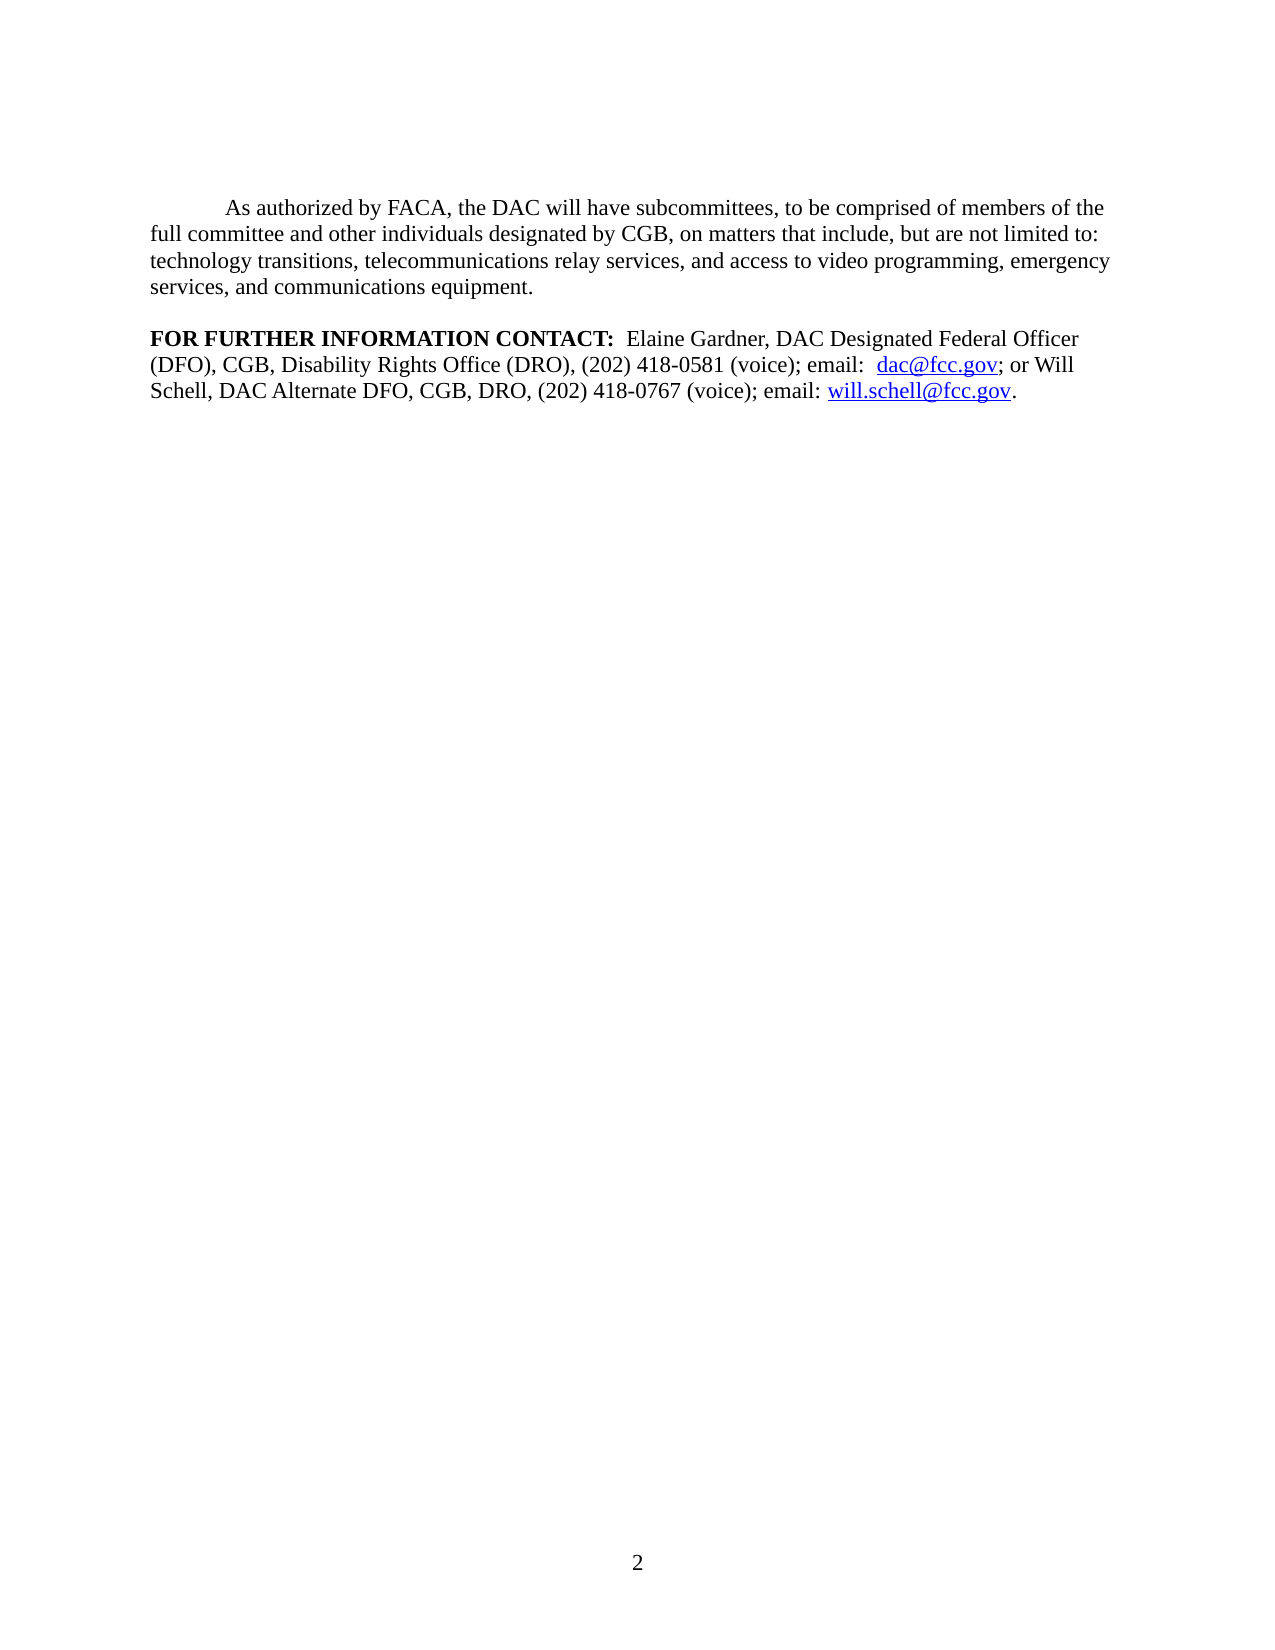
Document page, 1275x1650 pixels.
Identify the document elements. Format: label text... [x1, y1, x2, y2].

text FOR FURTHER INFORMATION CONTACT: Elaine Gardner, DAC Designated Federal Officer (DFO), CGB, Disability Rights Office (DRO), (202) 418-0581 (voice); email: dac@fcc.gov; or Will Schell, DAC Alternate DFO, CGB, DRO, (202) 418-0767 (voice); email: will.schell@fcc.gov. [150, 324, 1125, 404]
text As authorized by FACA, the DAC will have subcommittees, to be comprised of members of the full committee and other individuals designated by CGB, on matters that include, but are not limited to: technology transitions, telecommunications relay services, and access to video programming, emergency services, and communications equipment. [150, 194, 1125, 299]
